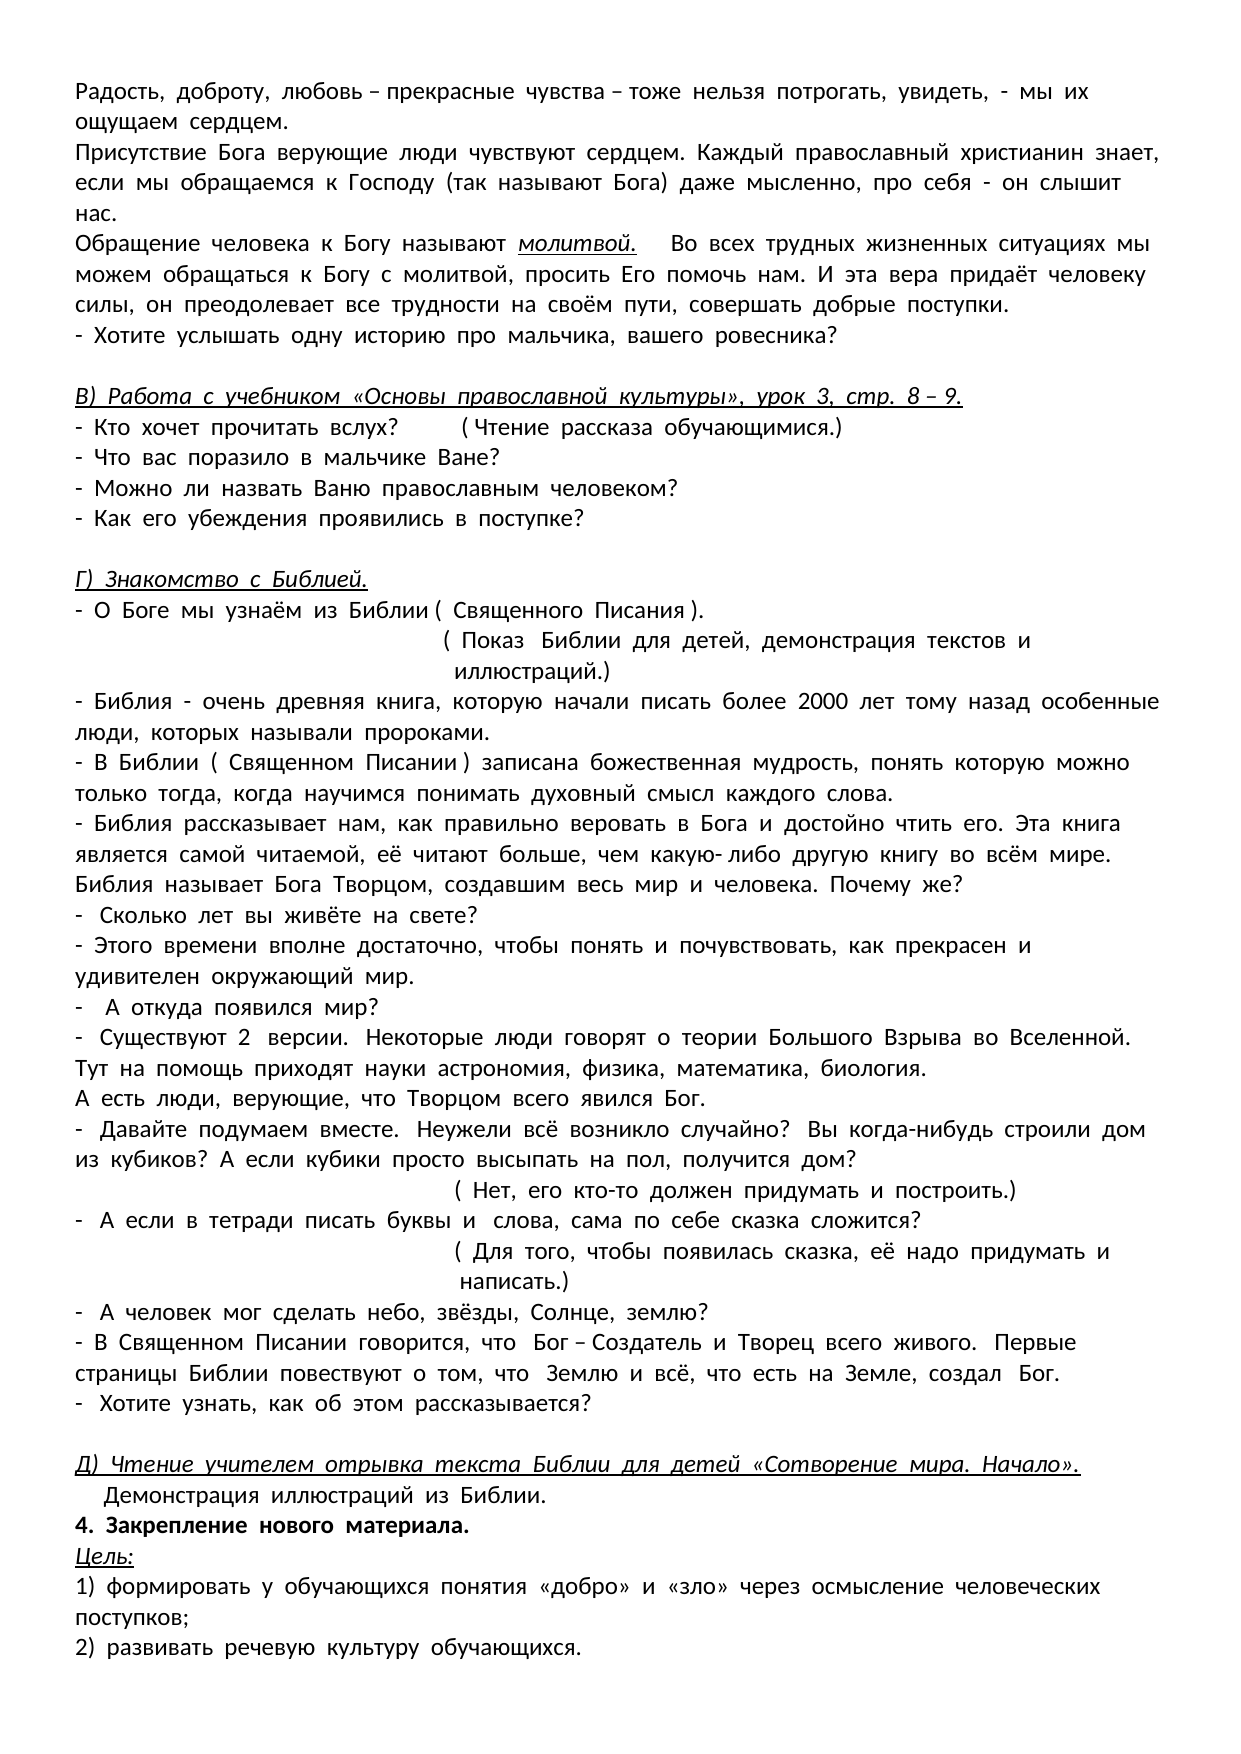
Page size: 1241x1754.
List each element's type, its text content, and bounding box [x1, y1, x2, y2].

text В) Работа с учебником «Основы православной культуры», урок 3, стр. 8 – 9. [75, 380, 1165, 411]
text Присутствие Бога верующие люди чувствуют сердцем. Каждый православный христианин знает, если мы обращаемся к Господу (так называют Бога) даже мысленно, про себя - он слышит нас. [75, 136, 1165, 228]
text 4. Закрепление нового материала. [75, 1509, 1165, 1540]
text Цель: [75, 1540, 1165, 1571]
text Д) Чтение учителем отрывка текста Библии для детей «Сотворение мира. Начало». [75, 1448, 1165, 1479]
text - Этого времени вполне достаточно, чтобы понять и почувствовать, как прекрасен и удивителен окружающий мир. [75, 929, 1165, 991]
text - Хотите узнать, как об этом рассказывается? [75, 1387, 1165, 1418]
text Радость, доброту, любовь – прекрасные чувства – тоже нельзя потрогать, увидеть, - мы их ощущаем сердцем. [75, 75, 1165, 136]
text - Кто хочет прочитать вслух? ( Чтение рассказа обучающимися.) [75, 411, 1165, 441]
text - А человек мог сделать небо, звёзды, Солнце, землю? [75, 1296, 1165, 1326]
text - А откуда появился мир? [75, 991, 1165, 1021]
text Библия называет Бога Творцом, создавшим весь мир и человека. Почему же? [75, 868, 1165, 899]
text Тут на помощь приходят науки астрономия, физика, математика, биология. [75, 1052, 1165, 1082]
text ( Для того, чтобы появилась сказка, её надо придумать и [75, 1235, 1165, 1265]
text - Сколько лет вы живёте на свете? [75, 899, 1165, 929]
text Обращение человека к Богу называют молитвой. Во всех трудных жизненных ситуациях мы можем обращаться к Богу с молитвой, просить Его помочь нам. И эта вера придаёт человеку силы, он преодолевает все трудности на своём пути, совершать добрые поступки. [75, 228, 1165, 319]
text А есть люди, верующие, что Творцом всего явился Бог. [75, 1082, 1165, 1113]
text - Библия - очень древняя книга, которую начали писать более 2000 лет тому назад особенные люди, которых называли пророками. [75, 685, 1165, 746]
text написать.) [75, 1265, 1165, 1296]
text 1) формировать у обучающихся понятия «добро» и «зло» через осмысление человеческих поступков; [75, 1571, 1165, 1632]
text - В Священном Писании говорится, что Бог – Создатель и Творец всего живого. Первые страницы Библии повествуют о том, что Землю и всё, что есть на Земле, создал Бог. [75, 1326, 1165, 1387]
text - Как его убеждения проявились в поступке? [75, 502, 1165, 533]
text Демонстрация иллюстраций из Библии. [75, 1479, 1165, 1509]
text - Что вас поразило в мальчике Ване? [75, 441, 1165, 472]
text - Существуют 2 версии. Некоторые люди говорят о теории Большого Взрыва во Вселенной. [75, 1021, 1165, 1052]
text - Давайте подумаем вместе. Неужели всё возникло случайно? Вы когда-нибудь строили дом из кубиков? А если кубики просто высыпать на пол, получится дом? [75, 1113, 1165, 1174]
text ( Показ Библии для детей, демонстрация текстов и [75, 624, 1165, 655]
text Г) Знакомство с Библией. [75, 563, 1165, 594]
text - Библия рассказывает нам, как правильно веровать в Бога и достойно чтить его. Эта книга является самой читаемой, её читают больше, чем какую- либо другую книгу во всём мире. [75, 807, 1165, 868]
text иллюстраций.) [75, 655, 1165, 685]
text - Хотите услышать одну историю про мальчика, вашего ровесника? [75, 319, 1165, 350]
text - Можно ли назвать Ваню православным человеком? [75, 472, 1165, 502]
text - В Библии ( Священном Писании ) записана божественная мудрость, понять которую можно только тогда, когда научимся понимать духовный смысл каждого слова. [75, 746, 1165, 807]
text - А если в тетради писать буквы и слова, сама по себе сказка сложится? [75, 1204, 1165, 1235]
text 2) развивать речевую культуру обучающихся. [75, 1632, 1165, 1662]
text ( Нет, его кто-то должен придумать и построить.) [75, 1174, 1165, 1204]
text - О Боге мы узнаём из Библии ( Священного Писания ). [75, 594, 1165, 624]
